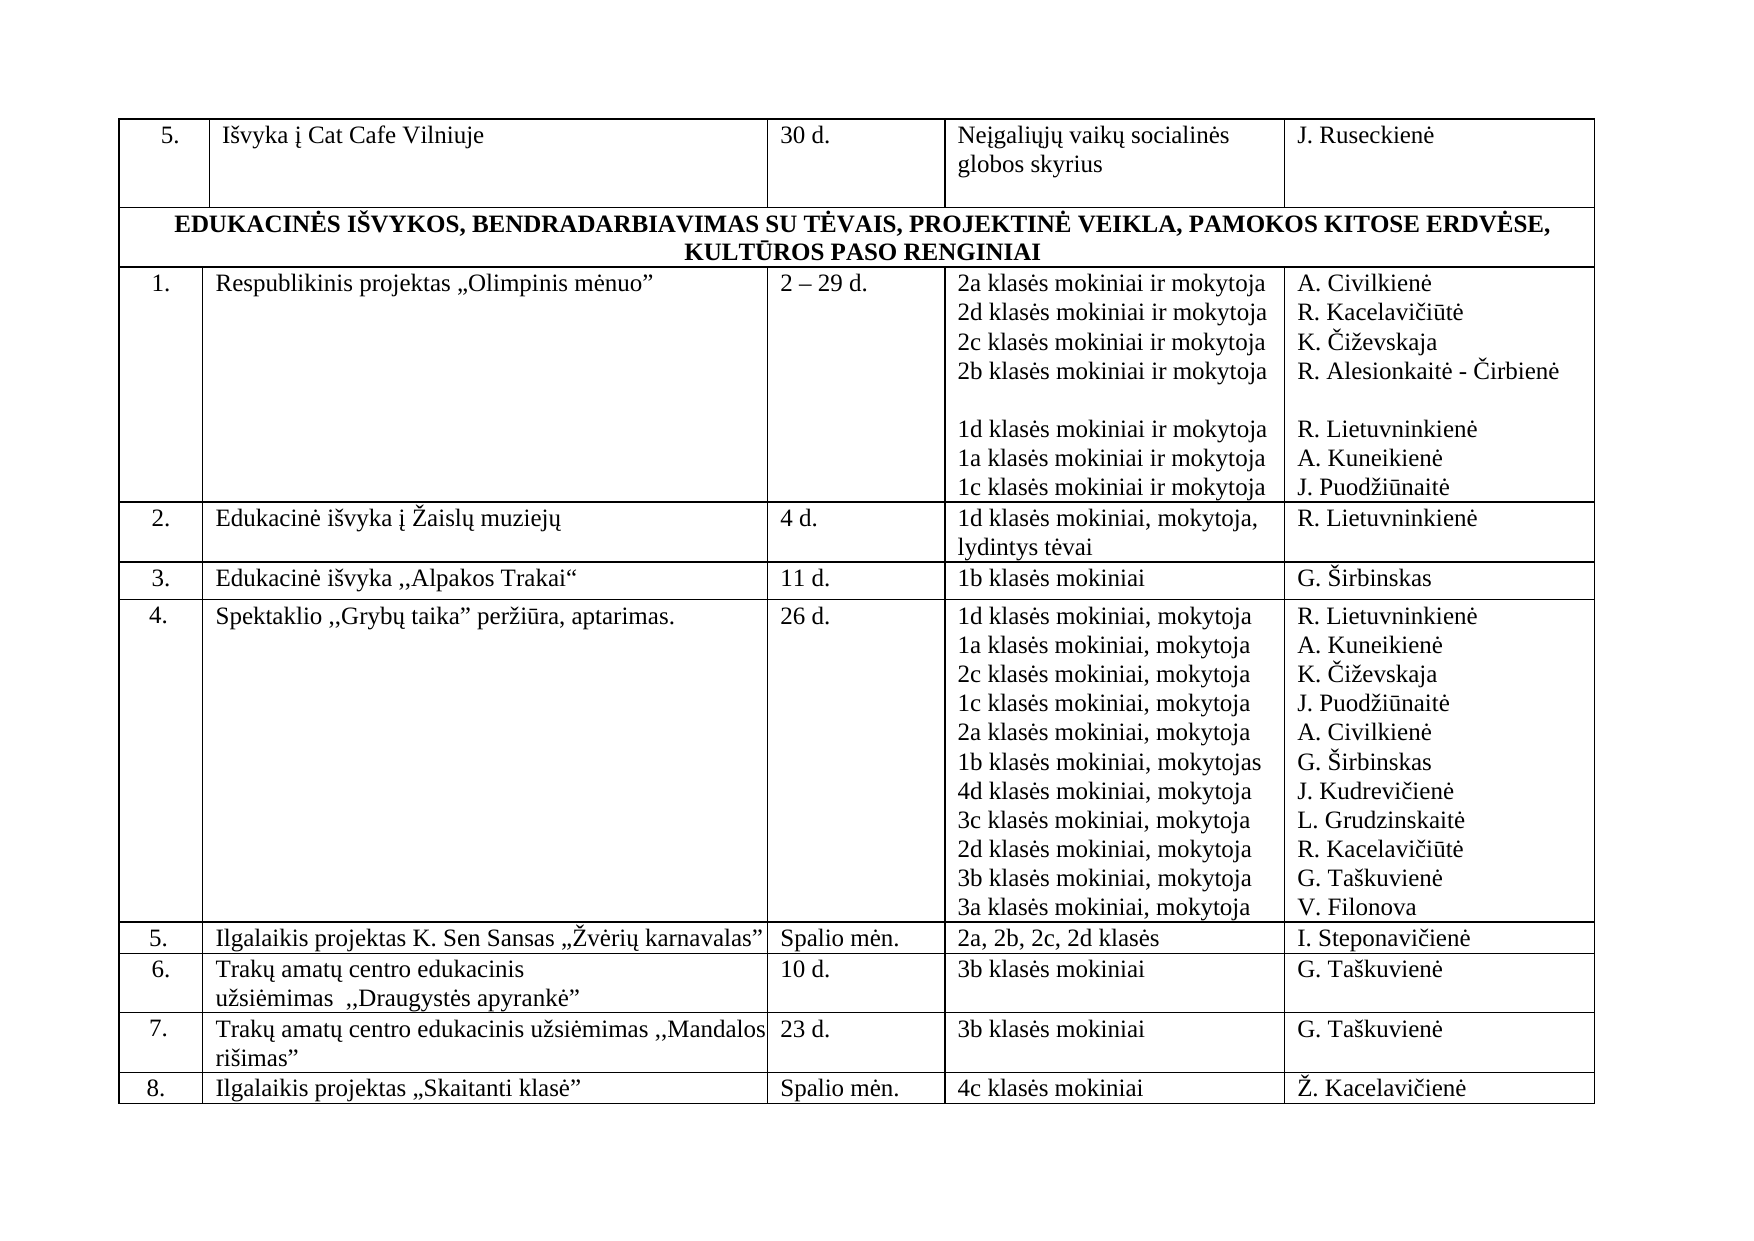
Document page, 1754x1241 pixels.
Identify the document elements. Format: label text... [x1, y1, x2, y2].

table_cell G. Taškuvienė [1285, 954, 1594, 1012]
table_cell Ilgalaikis projektas „Skaitanti klasė” [203, 1073, 767, 1103]
table_cell 6. [120, 954, 202, 1012]
table_cell 7. [120, 1013, 202, 1071]
table_cell Ilgalaikis projektas K. Sen Sansas „Žvėrių karnavalas” [203, 923, 767, 952]
table_cell G. Širbinskas [1285, 563, 1594, 599]
table_cell 11 d. [768, 563, 944, 599]
table_cell Respublikinis projektas „Olimpinis mėnuo” [203, 268, 767, 501]
table_cell 3b klasės mokiniai [946, 1013, 1284, 1071]
table_cell Trakų amatų centro edukacinis užsiėmimas ,,Mandalos rišimas” [203, 1013, 767, 1071]
table_cell G. Taškuvienė [1285, 1013, 1594, 1071]
table_cell 30 d. [768, 120, 944, 207]
table_cell 26 d. [768, 600, 944, 921]
table_cell 4 d. [768, 503, 944, 561]
table_cell 2 – 29 d. [768, 268, 944, 501]
table_cell J. Ruseckienė [1285, 120, 1594, 207]
table_cell 4c klasės mokiniai [946, 1073, 1284, 1103]
table_cell 5. [120, 923, 202, 952]
table_cell Spektaklio ,,Grybų taika” peržiūra, aptarimas. [203, 600, 767, 921]
table_cell 1b klasės mokiniai [946, 563, 1284, 599]
table_cell 1. [120, 268, 202, 501]
table_cell Išvyka į Cat Cafe Vilniuje [210, 120, 767, 207]
table_cell 4. [120, 600, 202, 921]
table_cell 1d klasės mokiniai, mokytoja 1a klasės mokiniai, mokytoja 2c klasės mokiniai, mokytoja 1c klasės mokiniai, mokytoja 2a klasės mokiniai, mokytoja 1b klasės mokiniai, mokytojas 4d klasės mokiniai, mokytoja 3c klasės mokiniai, mokytoja 2d klasės mokiniai, mokytoja 3b klasės mokiniai, mokytoja 3a klasės mokiniai, mokytoja [946, 600, 1284, 921]
table_cell 3. [120, 563, 202, 599]
table_cell 3b klasės mokiniai [946, 954, 1284, 1012]
table_cell Spalio mėn. [768, 923, 944, 952]
table_cell 1d klasės mokiniai, mokytoja, lydintys tėvai [946, 503, 1284, 561]
table_cell Trakų amatų centro edukacinis užsiėmimas ,,Draugystės apyrankė” [203, 954, 767, 1012]
table_cell Neįgaliųjų vaikų socialinės globos skyrius [946, 120, 1284, 207]
table_cell 2a klasės mokiniai ir mokytoja 2d klasės mokiniai ir mokytoja 2c klasės mokiniai ir mokytoja 2b klasės mokiniai ir mokytoja 1d klasės mokiniai ir mokytoja 1a klasės mokiniai ir mokytoja 1c klasės mokiniai ir mokytoja [946, 268, 1284, 501]
table_cell Edukacinė išvyka į Žaislų muziejų [203, 503, 767, 561]
table_cell R. Lietuvninkienė [1285, 503, 1594, 561]
table_cell 5. [120, 120, 209, 207]
table_cell 2. [120, 503, 202, 561]
table_cell 23 d. [768, 1013, 944, 1071]
table_cell 8. [120, 1073, 202, 1103]
table_cell EDUKACINĖS IŠVYKOS, BENDRADARBIAVIMAS SU TĖVAIS, PROJEKTINĖ VEIKLA, PAMOKOS KITOSE ERDVĖSE, KULTŪROS PASO RENGINIAI [120, 208, 1594, 266]
table_cell A. Civilkienė R. Kacelavičiūtė K. Čiževskaja R. Alesionkaitė - Čirbienė R. Lietuvninkienė A. Kuneikienė J. Puodžiūnaitė [1285, 268, 1594, 501]
table_cell Ž. Kacelavičienė [1285, 1073, 1594, 1103]
table_cell Edukacinė išvyka ,,Alpakos Trakai“ [203, 563, 767, 599]
table_cell Spalio mėn. [768, 1073, 944, 1103]
table_cell R. Lietuvninkienė A. Kuneikienė K. Čiževskaja J. Puodžiūnaitė A. Civilkienė G. Širbinskas J. Kudrevičienė L. Grudzinskaitė R. Kacelavičiūtė G. Taškuvienė V. Filonova [1285, 600, 1594, 921]
table_cell 10 d. [768, 954, 944, 1012]
table_cell 2a, 2b, 2c, 2d klasės [946, 923, 1284, 952]
table_cell I. Steponavičienė [1285, 923, 1594, 952]
